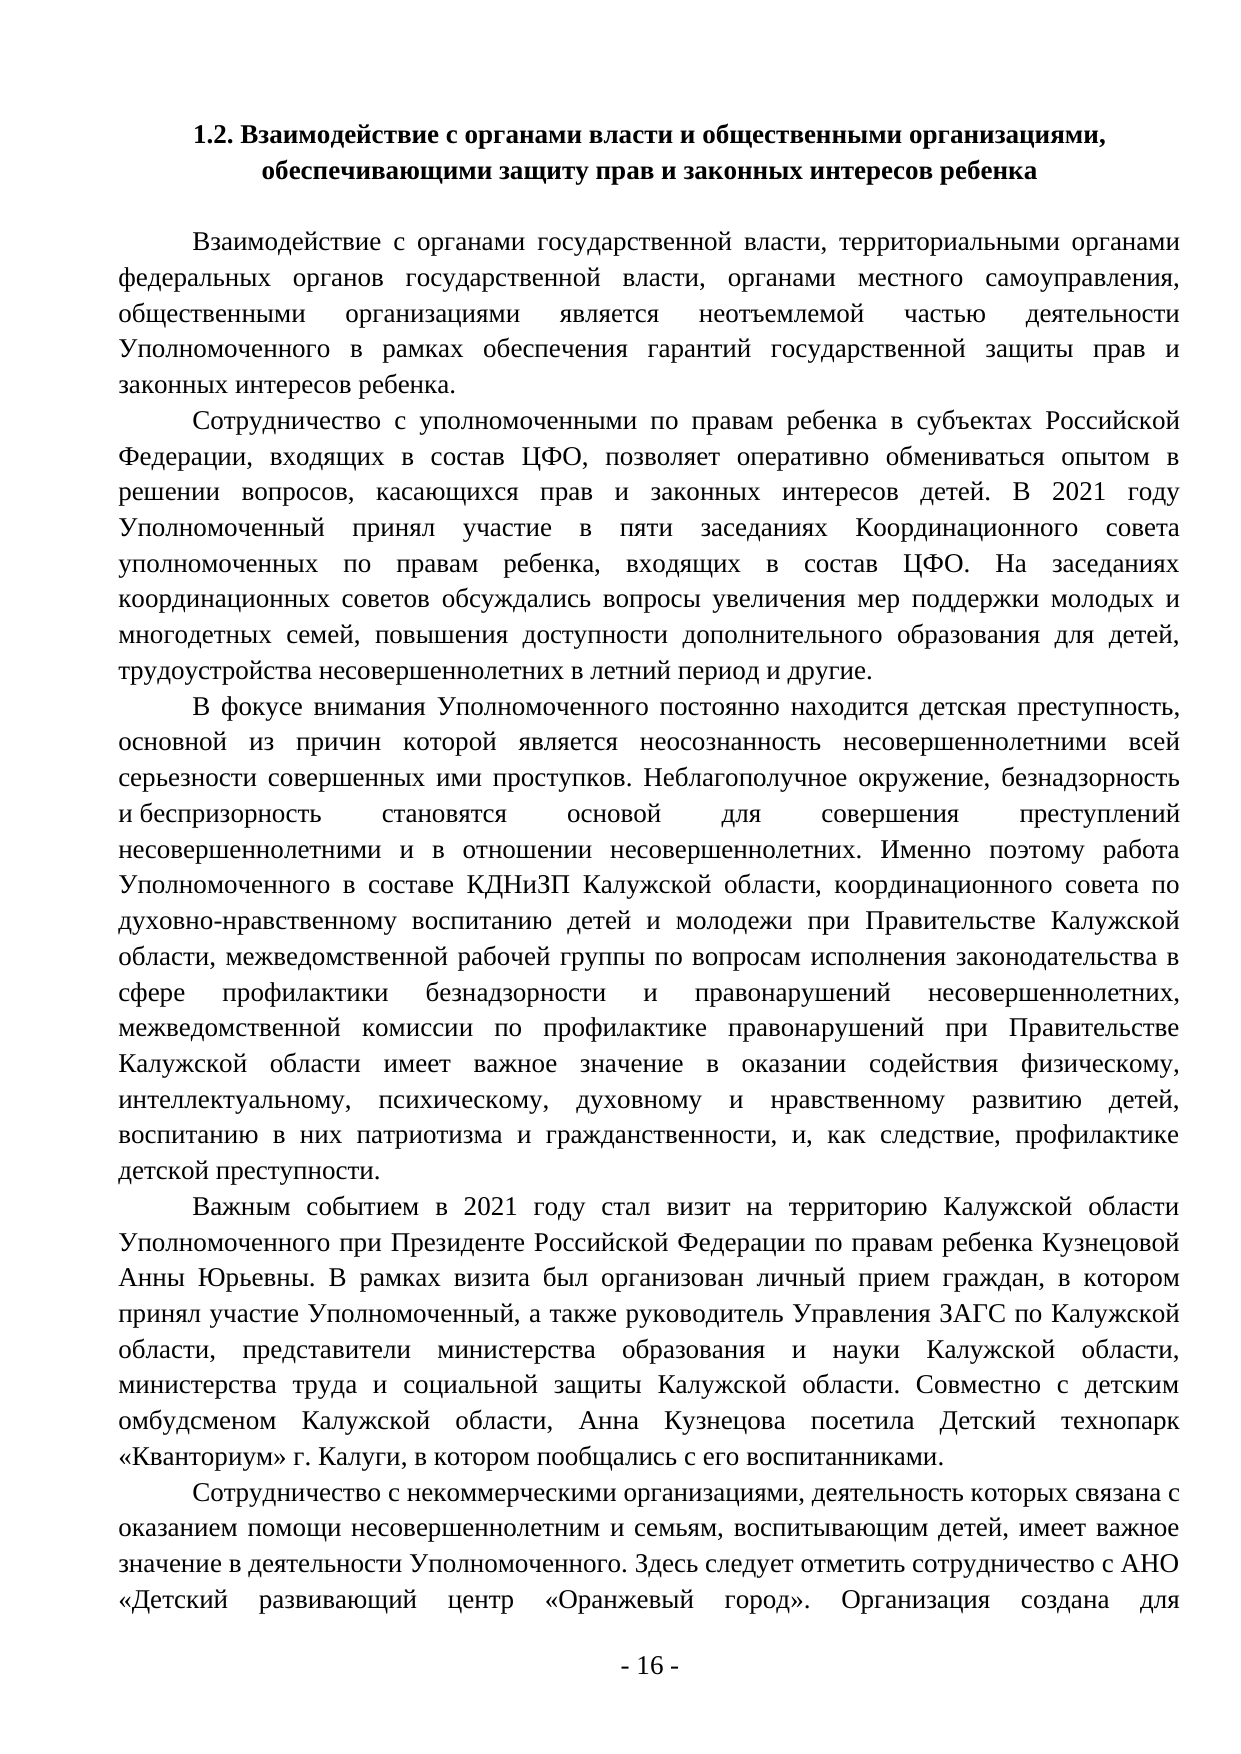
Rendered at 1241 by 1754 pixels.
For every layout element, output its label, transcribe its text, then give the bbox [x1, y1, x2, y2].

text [118, 1476, 1181, 1614]
text Сотрудничество с уполномоченными по правам ребенка в субъектах Российской Федерации, входящих в состав ЦФО, позволяет оперативно обмениваться опытом в решении вопросов, касающихся прав и законных интересов детей. В 2021 году Уполномоченный принял участие в пяти заседаниях Координационного совета уполномоченных по правам ребенка, входящих в состав ЦФО. На заседаниях координационных советов обсуждались вопросы увеличения мер поддержки молодых и многодетных семей, повышения доступности дополнительного образования для детей, трудоустройства несовершеннолетних в летний период и другие. [118, 404, 1181, 685]
text Важным событием в 2021 году стал визит на территорию Калужской области Уполномоченного при Президенте Российской Федерации по правам ребенка Кузнецовой Анны Юрьевны. В рамках визита был организован личный прием граждан, в котором принял участие Уполномоченный, а также руководитель Управления ЗАГС по Калужской области, представители министерства образования и науки Калужской области, министерства труда и социальной защиты Калужской области. Совместно с детским омбудсменом Калужской области, Анна Кузнецова посетила Детский технопарк «Кванториум» г. Калуги, в котором пообщались с его воспитанниками. [118, 1190, 1181, 1471]
text Взаимодействие с органами государственной власти, территориальными органами федеральных органов государственной власти, органами местного самоуправления, общественными организациями является неотъемлемой частью деятельности Уполномоченного в рамках обеспечения гарантий государственной защиты прав и законных интересов ребенка. [118, 225, 1181, 399]
subtitle 1.2. Взаимодействие с органами власти и общественными организациями, обеспечивающими защиту прав и законных интересов ребенка [118, 118, 1181, 185]
text В фокусе внимания Уполномоченного постоянно находится детская преступность, основной из причин которой является неосознанность несовершеннолетними всей серьезности совершенных ими проступков. Неблагополучное окружение, безнадзорность и беспризорность становятся основой для совершения преступлений несовершеннолетними и в отношении несовершеннолетних. Именно поэтому работа Уполномоченного в составе КДНиЗП Калужской области, координационного совета по духовно-нравственному воспитанию детей и молодежи при Правительстве Калужской области, межведомственной рабочей группы по вопросам исполнения законодательства в сфере профилактики безнадзорности и правонарушений несовершеннолетних, межведомственной комиссии по профилактике правонарушений при Правительстве Калужской области имеет важное значение в оказании содействия физическому, интеллектуальному, психическому, духовному и нравственному развитию детей, воспитанию в них патриотизма и гражданственности, и, как следствие, профилактике детской преступности. [118, 690, 1181, 1185]
